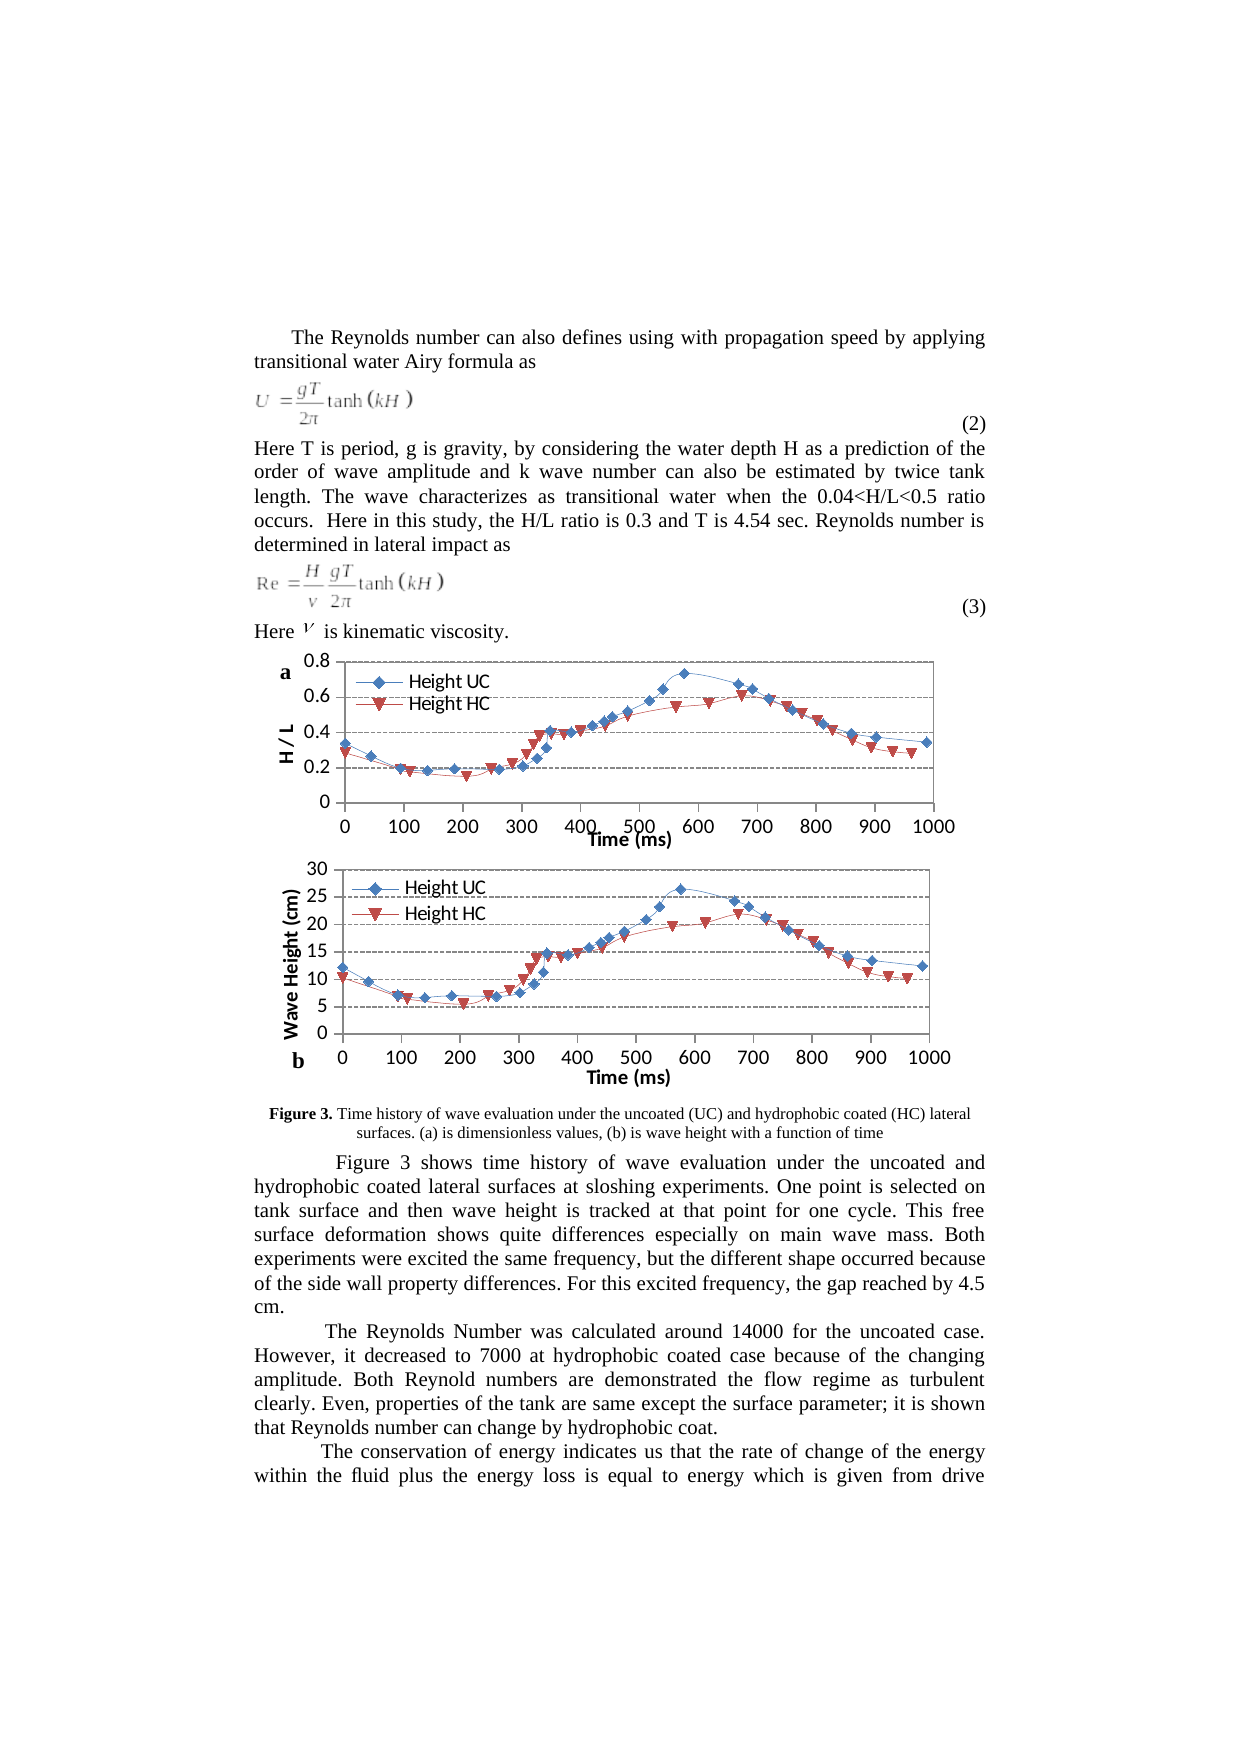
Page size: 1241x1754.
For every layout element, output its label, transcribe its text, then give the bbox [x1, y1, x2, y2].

text The Reynolds Number was calculated around 14000 for the uncoated case. However, it decreased to 7000 at hydrophobic coated case because of the changing amplitude. Both Reynold numbers are demonstrated the flow regime as turbulent clearly. Even, properties of the tank are same except the surface parameter; it is shown that Reynolds number can change by hydrophobic coat. [254, 1318, 986, 1439]
text (3) [254, 556, 986, 618]
text (2) [254, 373, 986, 435]
text Figure 3. Time history of wave evaluation under the uncoated (UC) and hydrophobic coated (HC) lateral surfaces. (a) is dimensionless values, (b) is wave height with a function of time [254, 1103, 986, 1142]
text Figure 3 shows time history of wave evaluation under the uncoated and hydrophobic coated lateral surfaces at sloshing experiments. One point is selected on tank surface and then wave height is tracked at that point for one cycle. This free surface deformation shows quite differences especially on main wave mass. Both experiments were excited the same frequency, but the different shape occurred because of the side wall property differences. For this excited frequency, the gap reached by 4.5 cm. [254, 1150, 986, 1318]
text The Reynolds number can also defines using with propagation speed by applying transitional water Airy formula as [254, 325, 986, 373]
text Here T is period, g is gravity, by considering the water depth H as a prediction of the order of wave amplitude and k wave number can also be estimated by twice tank length. The wave characterizes as transitional water when the 0.04<H/L<0.5 ratio occurs. Here in this study, the H/L ratio is 0.3 and T is 4.54 sec. Reynolds number is determined in lateral impact as [254, 435, 986, 556]
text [254, 1439, 986, 1487]
text Here is kinematic viscosity. [254, 618, 986, 643]
